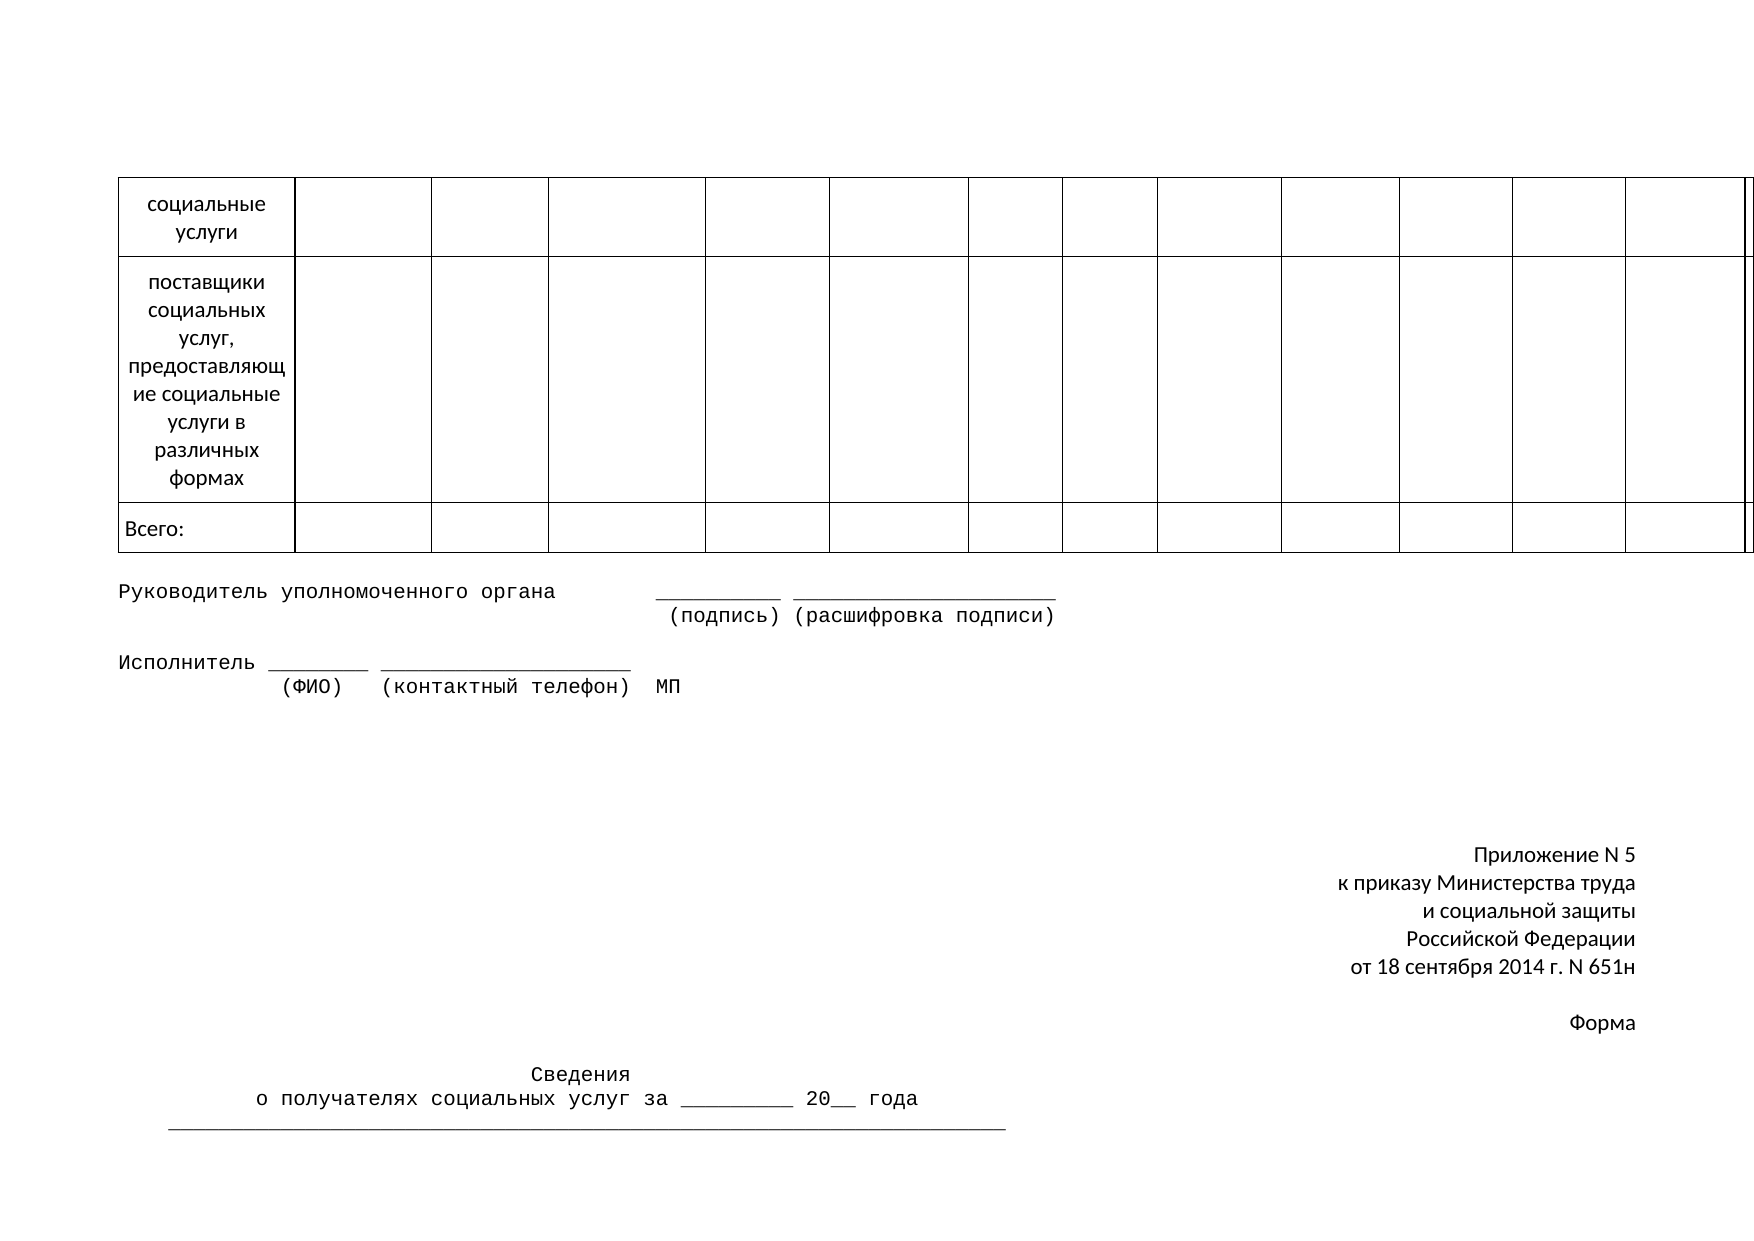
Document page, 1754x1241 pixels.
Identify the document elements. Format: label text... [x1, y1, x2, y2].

text Форма [118, 1008, 1636, 1036]
table_cell [432, 503, 548, 552]
table_cell [1513, 257, 1625, 502]
text Сведения [118, 1064, 1636, 1087]
table_cell [1746, 178, 1753, 256]
table_cell [1282, 503, 1399, 552]
table_cell [296, 503, 431, 552]
table_cell [706, 503, 829, 552]
table_cell [830, 178, 968, 256]
table_cell [969, 257, 1062, 502]
table_cell [1158, 257, 1281, 502]
table_cell [549, 178, 705, 256]
table_cell [1400, 257, 1512, 502]
table_cell поставщики социальных услуг, предоставляющие социальные услуги в различных формах [119, 257, 294, 502]
table_cell [1400, 178, 1512, 256]
table_cell [1063, 503, 1157, 552]
table_cell [296, 257, 431, 502]
table_cell [1063, 178, 1157, 256]
table_cell [706, 257, 829, 502]
table_cell [1063, 257, 1157, 502]
table_cell [1282, 257, 1399, 502]
table_cell [1746, 257, 1753, 502]
table_cell [830, 503, 968, 552]
table_cell [1513, 503, 1625, 552]
table_cell [830, 257, 968, 502]
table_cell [119, 178, 294, 256]
text ___________________________________________________________________ [118, 1111, 1636, 1135]
text к приказу Министерства труда [118, 868, 1636, 896]
table_cell [1282, 178, 1399, 256]
text Приложение N 5 [118, 840, 1636, 868]
table_cell [549, 257, 705, 502]
table_cell [1158, 178, 1281, 256]
table_cell [1746, 503, 1753, 552]
text и социальной защиты [118, 896, 1636, 924]
table_cell [706, 178, 829, 256]
text Исполнитель ________ ____________________ [118, 652, 1636, 676]
table_cell [432, 257, 548, 502]
table_cell [432, 178, 548, 256]
text (ФИО) (контактный телефон) МП [118, 676, 1636, 699]
table_cell [1158, 503, 1281, 552]
table_cell [549, 503, 705, 552]
table_cell Всего: [119, 503, 294, 552]
table_cell [1400, 503, 1512, 552]
table_cell [1626, 178, 1744, 256]
table_cell [969, 178, 1062, 256]
text о получателях социальных услуг за _________ 20__ года [118, 1087, 1636, 1111]
text (подпись) (расшифровка подписи) [118, 605, 1636, 629]
table_cell [969, 503, 1062, 552]
text Российской Федерации [118, 924, 1636, 952]
text Руководитель уполномоченного органа __________ _____________________ [118, 581, 1636, 605]
text от 18 сентября 2014 г. N 651н [118, 952, 1636, 980]
table_cell [1513, 178, 1625, 256]
table_cell [1626, 503, 1744, 552]
table_cell [296, 178, 431, 256]
table_cell [1626, 257, 1744, 502]
